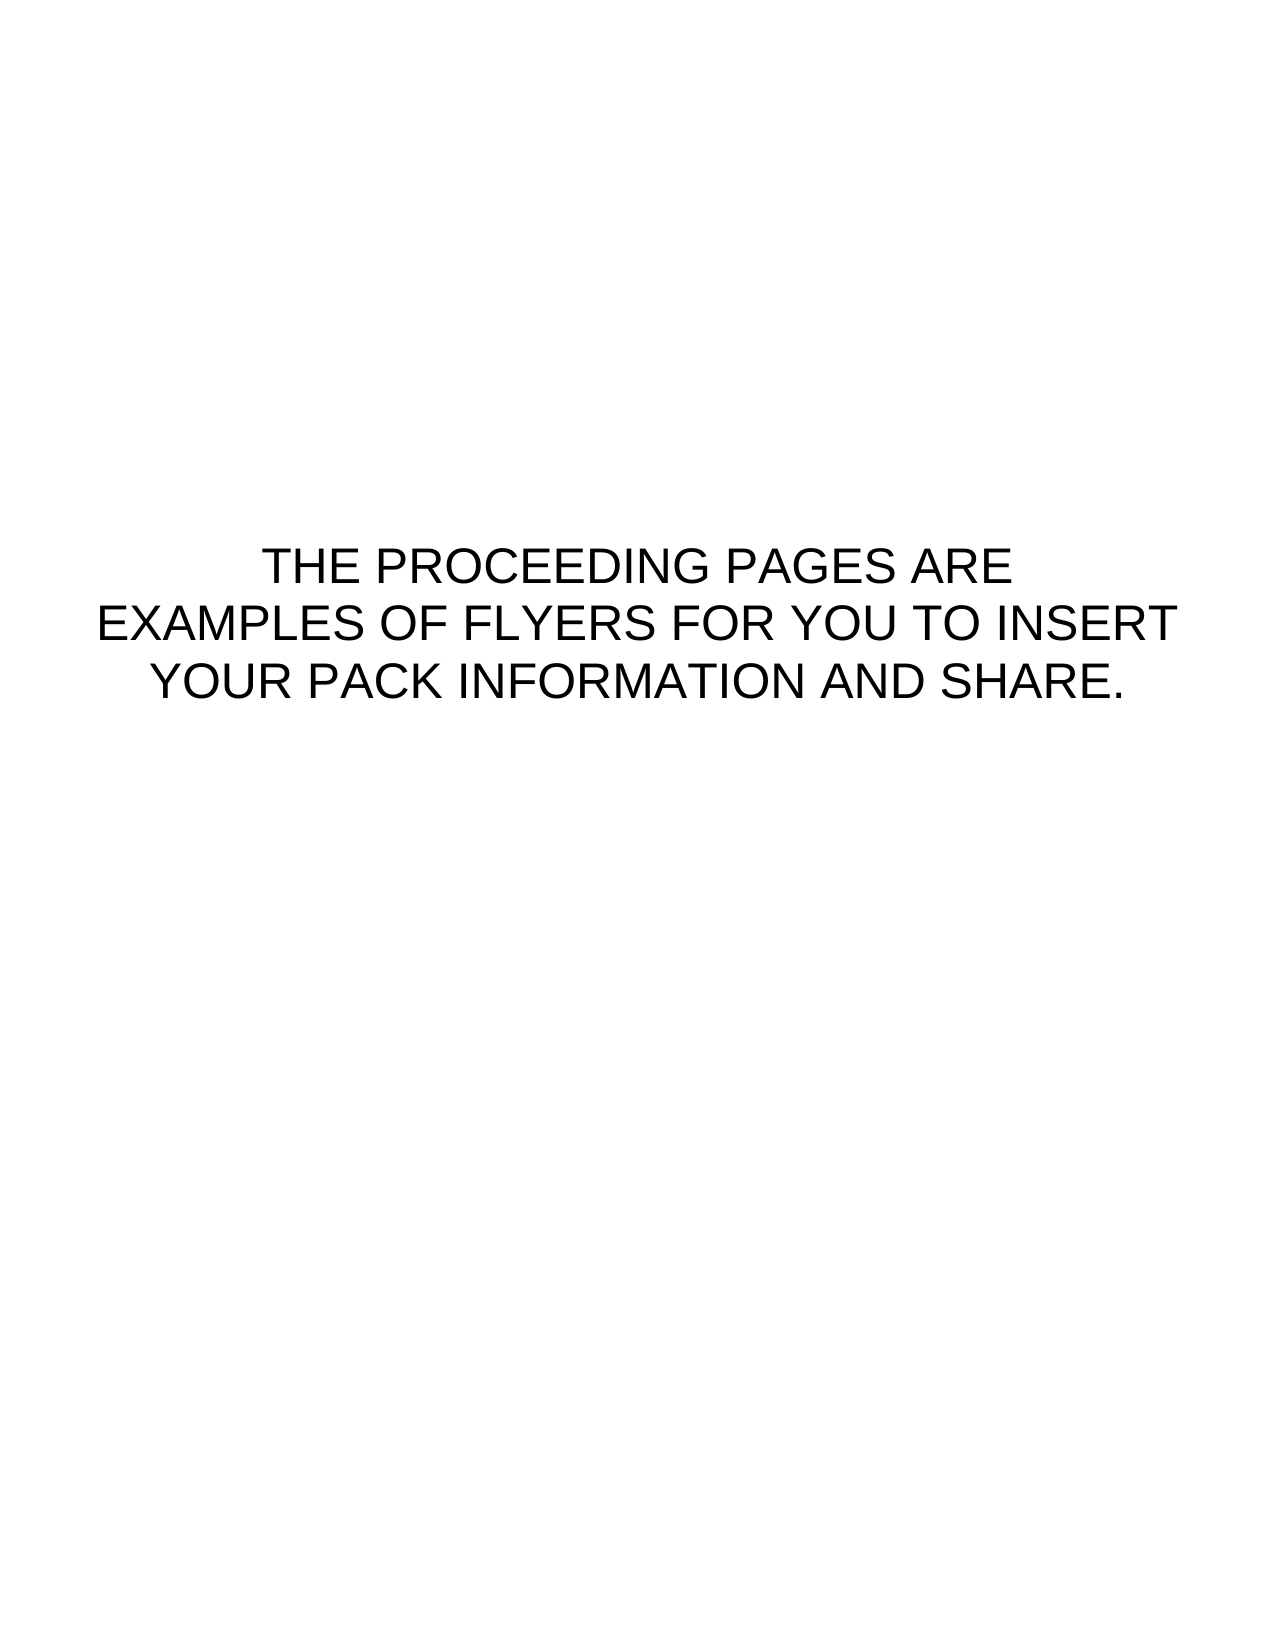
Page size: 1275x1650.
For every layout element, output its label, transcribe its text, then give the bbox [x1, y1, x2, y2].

text EXAMPLES OF FLYERS FOR YOU TO INSERT YOUR PACK INFORMATION AND SHARE. [75, 594, 1200, 709]
text THE PROCEEDING PAGES ARE [75, 536, 1200, 594]
